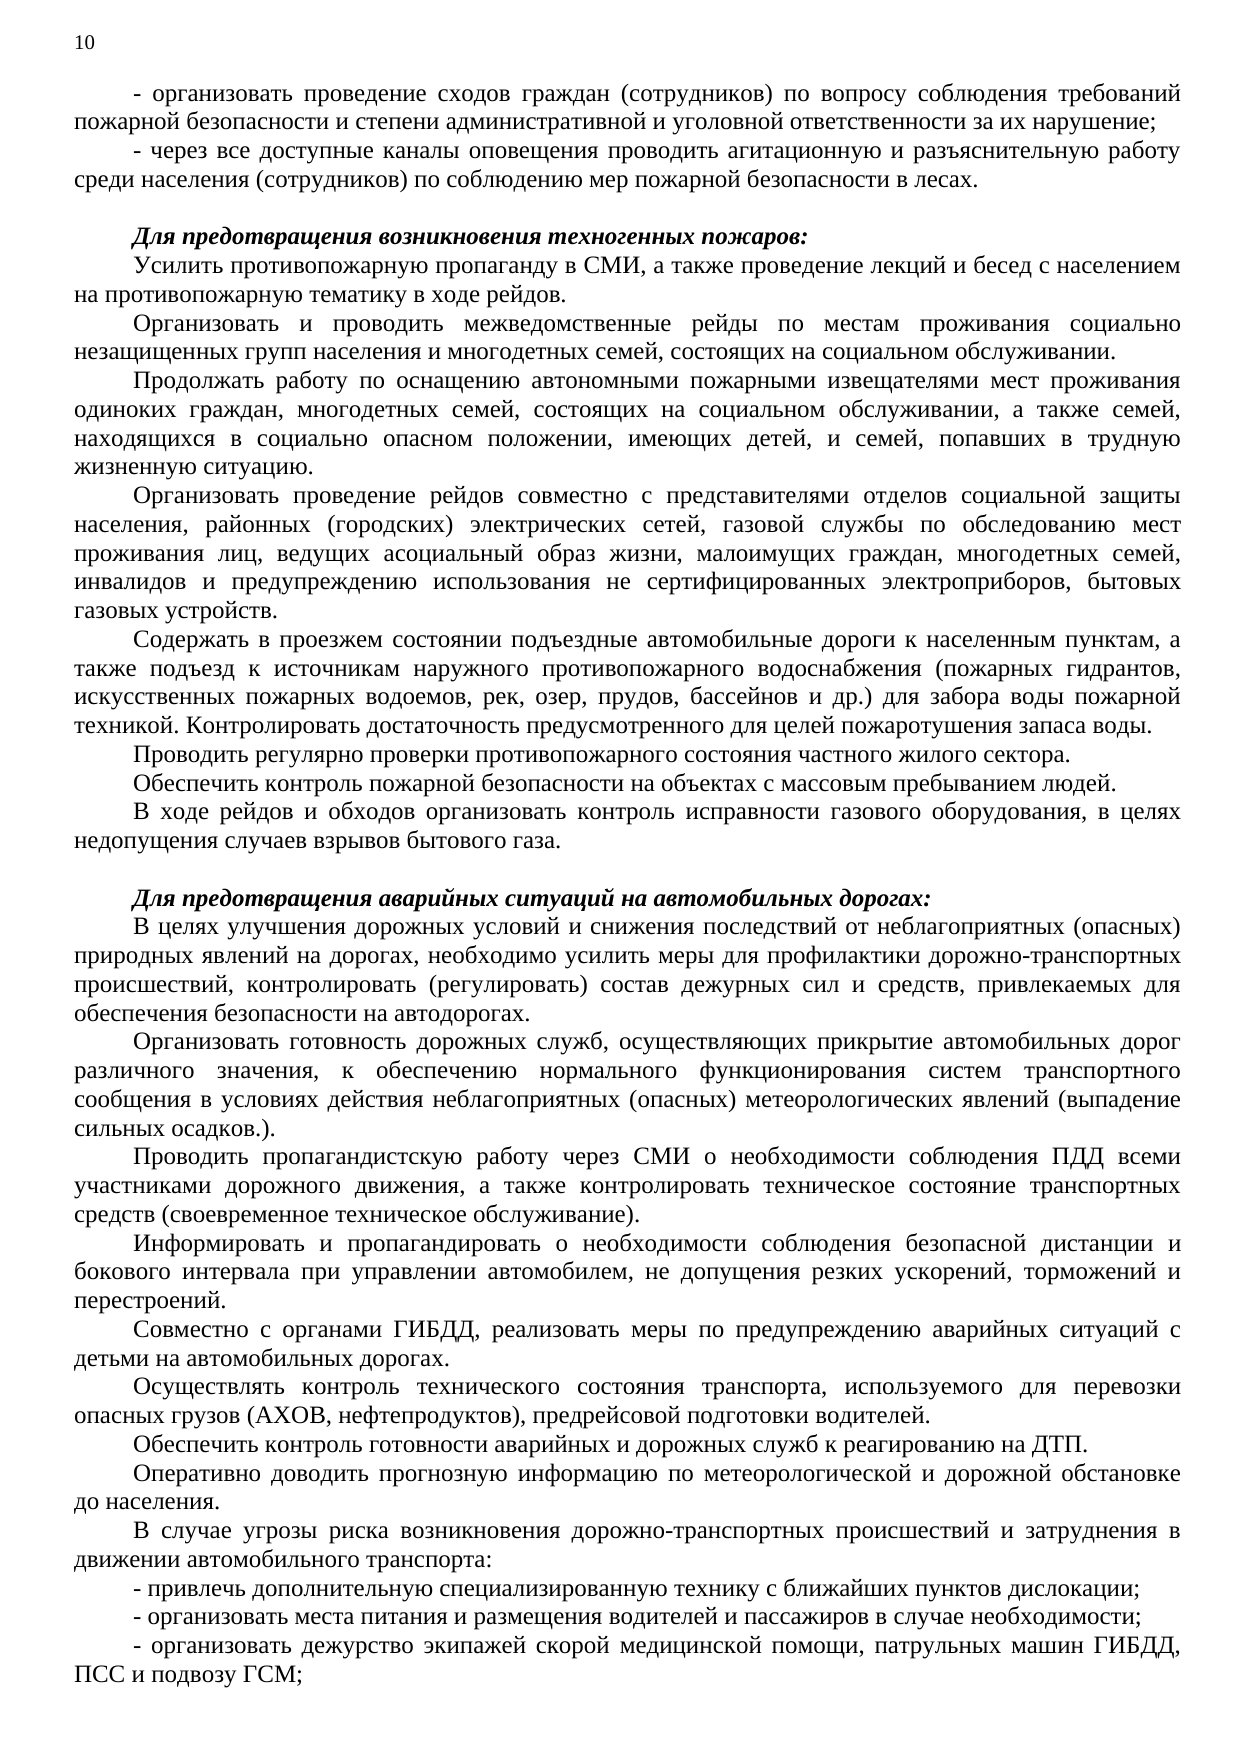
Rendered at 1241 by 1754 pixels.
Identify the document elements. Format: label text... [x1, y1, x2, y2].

text В случае угрозы риска возникновения дорожно-транспортных происшествий и затруднения в движении автомобильного транспорта: [74, 1515, 1182, 1573]
text Для предотвращения возникновения техногенных пожаров: [74, 221, 1182, 250]
text Оперативно доводить прогнозную информацию по метеорологической и дорожной обстановке до населения. [74, 1458, 1182, 1515]
text Усилить противопожарную пропаганду в СМИ, а также проведение лекций и бесед с населением на противопожарную тематику в ходе рейдов. [74, 250, 1182, 308]
text В ходе рейдов и обходов организовать контроль исправности газового оборудования, в целях недопущения случаев взрывов бытового газа. [74, 796, 1182, 854]
text Информировать и пропагандировать о необходимости соблюдения безопасной дистанции и бокового интервала при управлении автомобилем, не допущения резких ускорений, торможений и перестроений. [74, 1228, 1182, 1314]
text Организовать и проводить межведомственные рейды по местам проживания социально незащищенных групп населения и многодетных семей, состоящих на социальном обслуживании. [74, 308, 1182, 365]
text - привлечь дополнительную специализированную технику с ближайших пунктов дислокации; [74, 1573, 1182, 1601]
text Обеспечить контроль готовности аварийных и дорожных служб к реагированию на ДТП. [74, 1429, 1182, 1458]
text Для предотвращения аварийных ситуаций на автомобильных дорогах: [74, 883, 1182, 911]
text Проводить пропагандистскую работу через СМИ о необходимости соблюдения ПДД всеми участниками дорожного движения, а также контролировать техническое состояние транспортных средств (своевременное техническое обслуживание). [74, 1141, 1182, 1228]
text Совместно с органами ГИБДД, реализовать меры по предупреждению аварийных ситуаций с детьми на автомобильных дорогах. [74, 1314, 1182, 1371]
text Организовать готовность дорожных служб, осуществляющих прикрытие автомобильных дорог различного значения, к обеспечению нормального функционирования систем транспортного сообщения в условиях действия неблагоприятных (опасных) метеорологических явлений (выпадение сильных осадков.). [74, 1026, 1182, 1141]
text Организовать проведение рейдов совместно с представителями отделов социальной защиты населения, районных (городских) электрических сетей, газовой службы по обследованию мест проживания лиц, ведущих асоциальный образ жизни, малоимущих граждан, многодетных семей, инвалидов и предупреждению использования не сертифицированных электроприборов, бытовых газовых устройств. [74, 480, 1182, 624]
text - организовать места питания и размещения водителей и пассажиров в случае необходимости; [74, 1601, 1182, 1630]
text Продолжать работу по оснащению автономными пожарными извещателями мест проживания одиноких граждан, многодетных семей, состоящих на социальном обслуживании, а также семей, находящихся в социально опасном положении, имеющих детей, и семей, попавших в трудную жизненную ситуацию. [74, 365, 1182, 480]
text - через все доступные каналы оповещения проводить агитационную и разъяснительную работу среди населения (сотрудников) по соблюдению мер пожарной безопасности в лесах. [74, 135, 1182, 193]
text - организовать проведение сходов граждан (сотрудников) по вопросу соблюдения требований пожарной безопасности и степени административной и уголовной ответственности за их нарушение; [74, 78, 1182, 135]
text В целях улучшения дорожных условий и снижения последствий от неблагоприятных (опасных) природных явлений на дорогах, необходимо усилить меры для профилактики дорожно-транспортных происшествий, контролировать (регулировать) состав дежурных сил и средств, привлекаемых для обеспечения безопасности на автодорогах. [74, 911, 1182, 1026]
text - организовать дежурство экипажей скорой медицинской помощи, патрульных машин ГИБДД, ПСС и подвозу ГСМ; [74, 1630, 1182, 1688]
text Осуществлять контроль технического состояния транспорта, используемого для перевозки опасных грузов (АХОВ, нефтепродуктов), предрейсовой подготовки водителей. [74, 1371, 1182, 1429]
text Проводить регулярно проверки противопожарного состояния частного жилого сектора. [74, 739, 1182, 768]
text Содержать в проезжем состоянии подъездные автомобильные дороги к населенным пунктам, а также подъезд к источникам наружного противопожарного водоснабжения (пожарных гидрантов, искусственных пожарных водоемов, рек, озер, прудов, бассейнов и др.) для забора воды пожарной техникой. Контролировать достаточность предусмотренного для целей пожаротушения запаса воды. [74, 624, 1182, 739]
text Обеспечить контроль пожарной безопасности на объектах с массовым пребыванием людей. [74, 768, 1182, 796]
